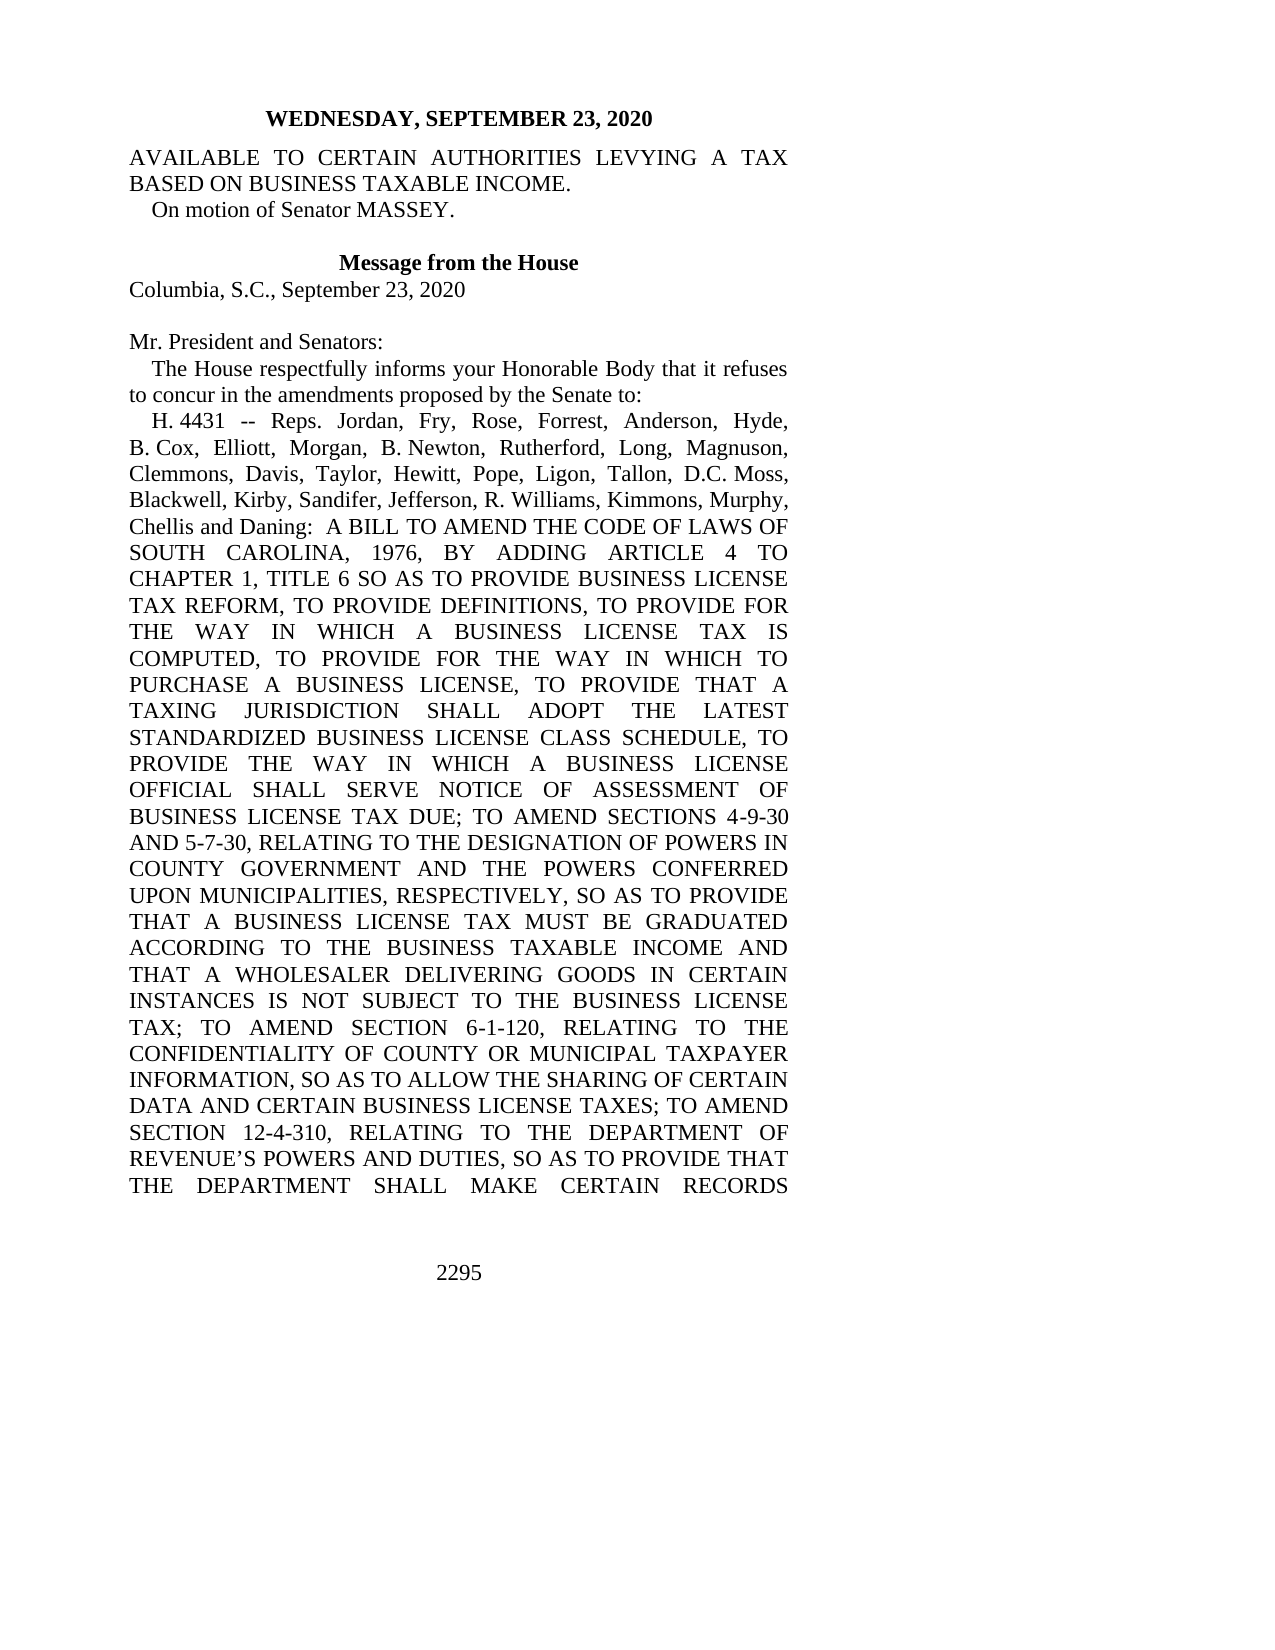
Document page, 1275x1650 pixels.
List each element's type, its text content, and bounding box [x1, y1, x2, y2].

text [129, 144, 789, 197]
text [129, 407, 789, 1198]
text Columbia, S.C., September 23, 2020 [129, 276, 789, 302]
text On motion of Senator MASSEY. [129, 197, 789, 223]
text Mr. President and Senators: [129, 328, 789, 355]
text Message from the House [129, 249, 789, 276]
text The House respectfully informs your Honorable Body that it refuses to concur in the amendments proposed by the Senate to: [129, 355, 789, 407]
